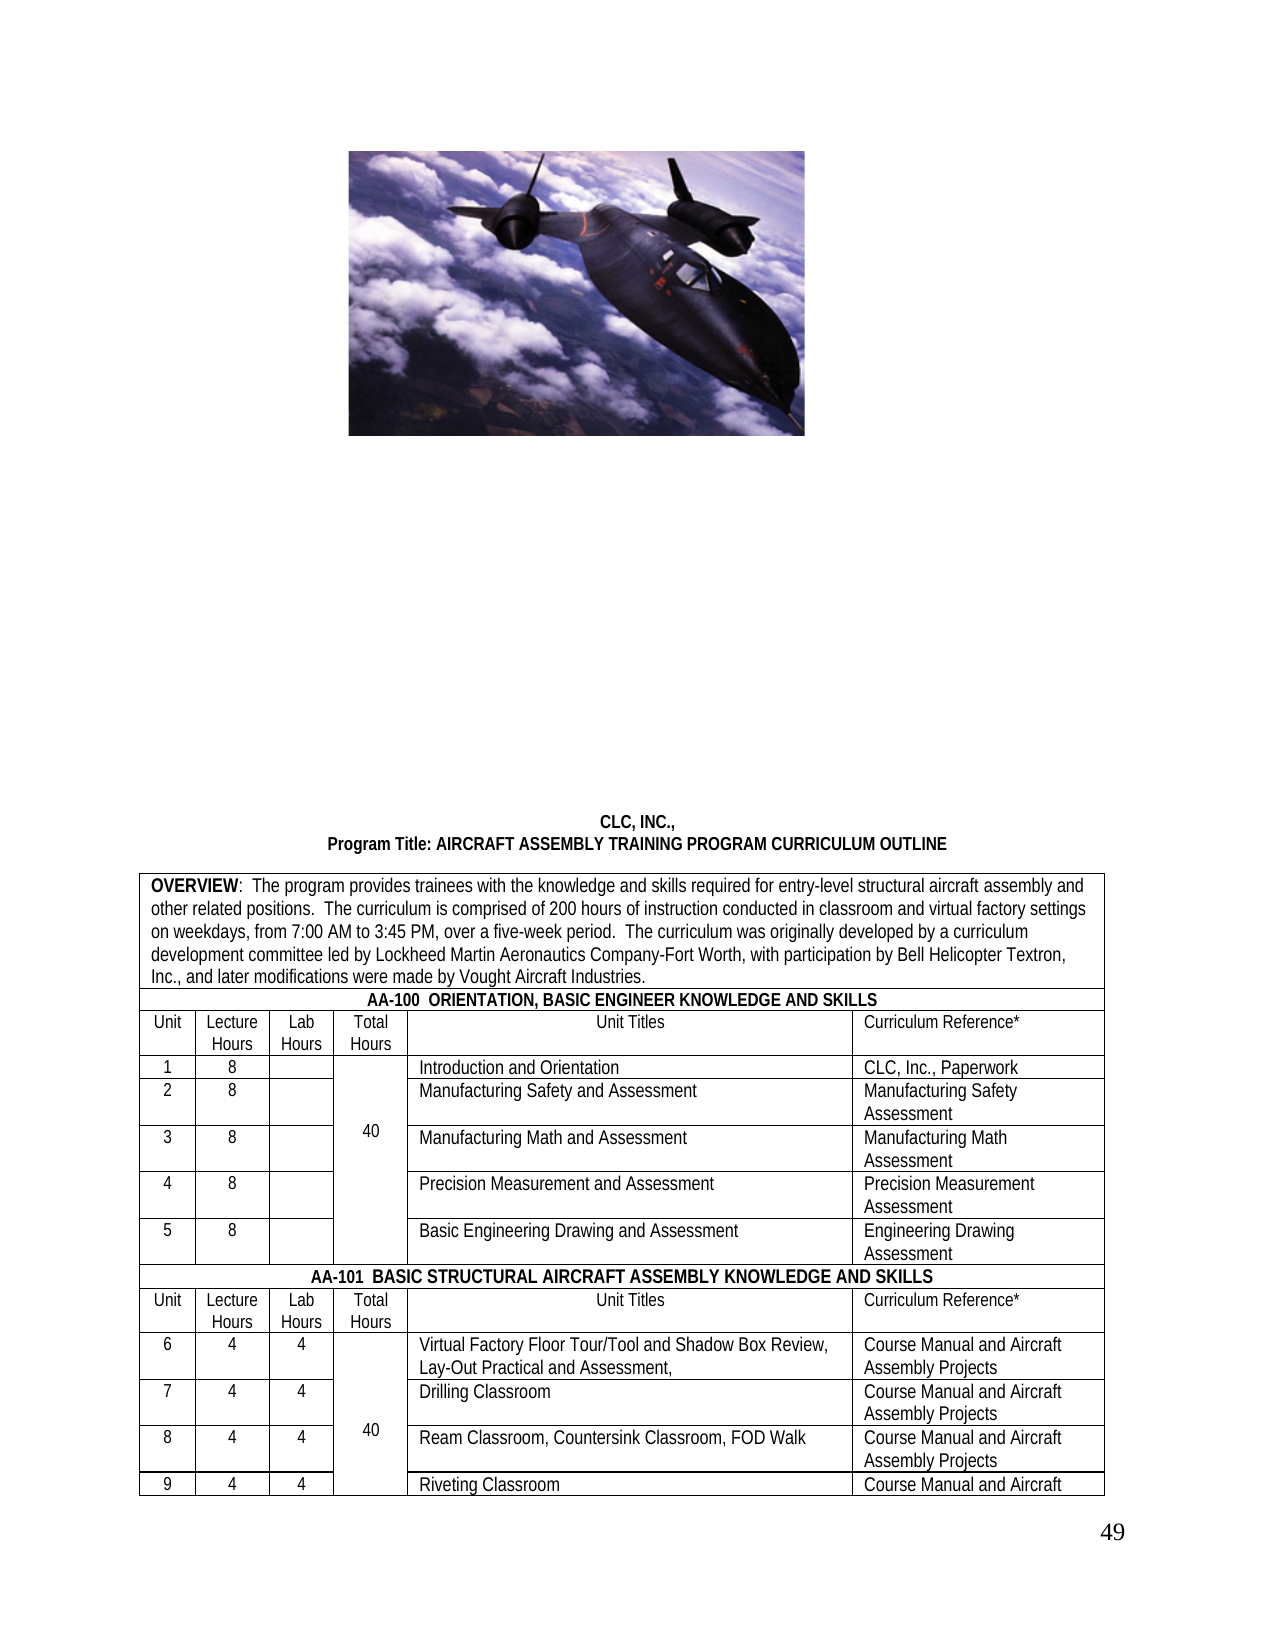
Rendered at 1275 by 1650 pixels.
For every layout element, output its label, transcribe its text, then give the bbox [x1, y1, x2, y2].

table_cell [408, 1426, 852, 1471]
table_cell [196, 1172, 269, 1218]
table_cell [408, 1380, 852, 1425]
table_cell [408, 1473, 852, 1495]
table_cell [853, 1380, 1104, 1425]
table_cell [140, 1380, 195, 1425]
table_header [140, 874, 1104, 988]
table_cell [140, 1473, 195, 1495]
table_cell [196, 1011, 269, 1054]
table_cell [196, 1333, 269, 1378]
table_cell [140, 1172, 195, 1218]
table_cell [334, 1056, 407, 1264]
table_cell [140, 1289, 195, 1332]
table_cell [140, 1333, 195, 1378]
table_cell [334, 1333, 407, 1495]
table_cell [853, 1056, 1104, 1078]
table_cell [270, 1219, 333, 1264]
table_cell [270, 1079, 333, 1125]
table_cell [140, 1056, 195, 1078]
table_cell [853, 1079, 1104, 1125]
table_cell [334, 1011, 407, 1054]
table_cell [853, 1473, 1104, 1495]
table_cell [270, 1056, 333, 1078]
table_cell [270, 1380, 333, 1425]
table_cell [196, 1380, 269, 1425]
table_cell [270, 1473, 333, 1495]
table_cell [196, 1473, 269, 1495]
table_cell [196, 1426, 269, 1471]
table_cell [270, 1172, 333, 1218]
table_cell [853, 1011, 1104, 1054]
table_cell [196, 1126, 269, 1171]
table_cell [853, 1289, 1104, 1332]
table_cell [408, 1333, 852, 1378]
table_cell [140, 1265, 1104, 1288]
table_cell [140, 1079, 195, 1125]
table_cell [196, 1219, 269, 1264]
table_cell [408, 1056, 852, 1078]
picture [348, 151, 805, 436]
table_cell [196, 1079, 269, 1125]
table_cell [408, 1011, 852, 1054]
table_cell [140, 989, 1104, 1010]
text CLC, INC., [150, 811, 1125, 832]
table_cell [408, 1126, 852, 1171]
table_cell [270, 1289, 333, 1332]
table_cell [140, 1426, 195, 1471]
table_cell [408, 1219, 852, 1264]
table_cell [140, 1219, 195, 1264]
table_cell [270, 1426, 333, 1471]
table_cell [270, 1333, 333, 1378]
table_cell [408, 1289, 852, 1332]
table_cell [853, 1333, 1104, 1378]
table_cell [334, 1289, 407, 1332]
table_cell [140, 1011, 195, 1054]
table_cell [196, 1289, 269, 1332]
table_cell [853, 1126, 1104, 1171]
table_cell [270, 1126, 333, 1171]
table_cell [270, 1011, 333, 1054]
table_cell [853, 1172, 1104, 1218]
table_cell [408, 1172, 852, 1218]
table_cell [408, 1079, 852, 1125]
text Program Title: AIRCRAFT ASSEMBLY TRAINING PROGRAM CURRICULUM OUTLINE [150, 832, 1125, 854]
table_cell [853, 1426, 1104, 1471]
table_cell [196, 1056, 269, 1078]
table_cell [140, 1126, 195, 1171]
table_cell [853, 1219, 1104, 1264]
